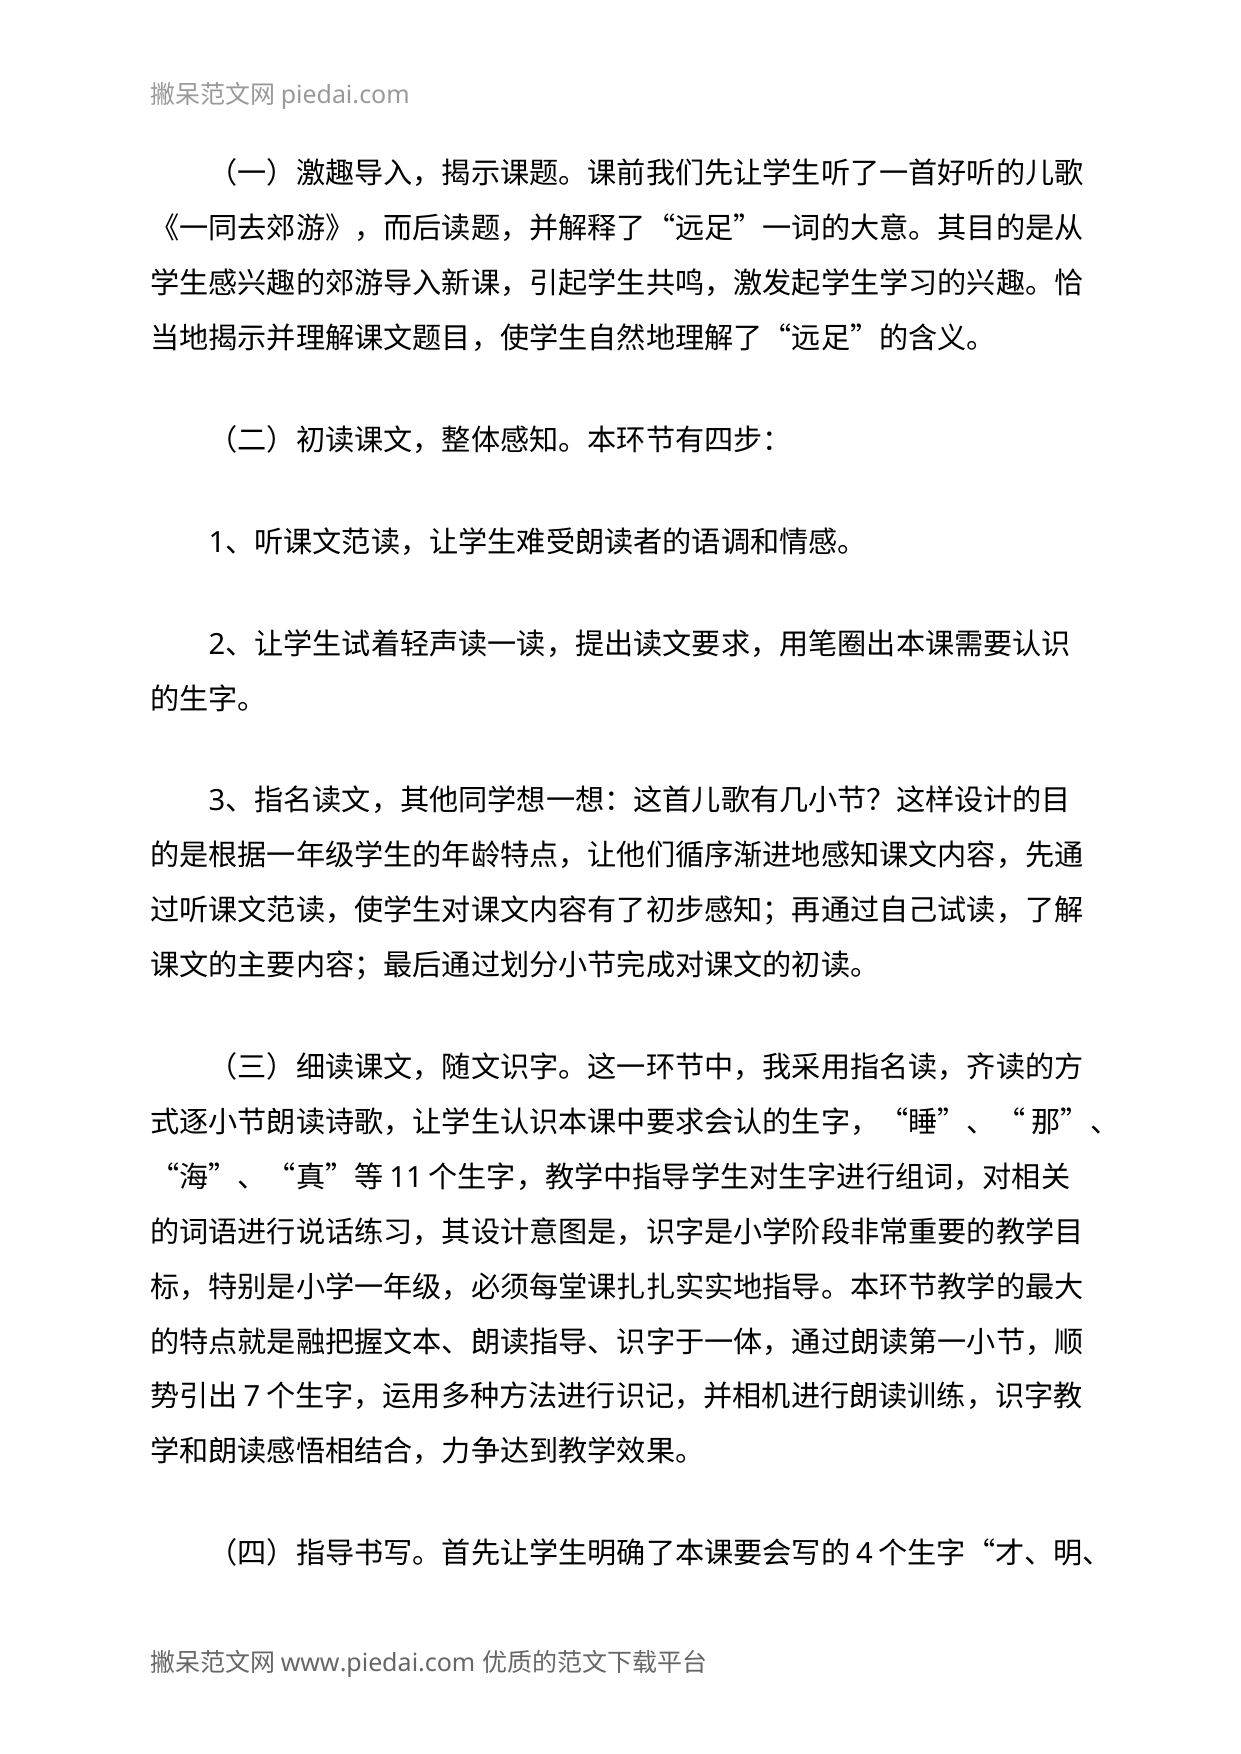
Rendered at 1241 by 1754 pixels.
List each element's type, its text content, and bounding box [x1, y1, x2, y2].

text （二）初读课文，整体感知。本环节有四步： [150, 416, 1090, 459]
text （三）细读课文，随文识字。这一环节中，我采用指名读，齐读的方式逐小节朗读诗歌，让学生认识本课中要求会认的生字，“睡”、“ 那”、“海”、“真”等11个生字，教学中指导学生对生字进行组词，对相关的词语进行说话练习，其设计意图是，识字是小学阶段非常重要的教学目标，特别是小学一年级，必须每堂课扎扎实实地指导。本环节教学的最大的特点就是融把握文本、朗读指导、识字于一体，通过朗读第一小节，顺势引出7个生字，运用多种方法进行识记，并相机进行朗读训练，识字教学和朗读感悟相结合，力争达到教学效果。 [150, 1043, 1090, 1470]
text 3、指名读文，其他同学想一想：这首儿歌有几小节？这样设计的目的是根据一年级学生的年龄特点，让他们循序渐进地感知课文内容，先通过听课文范读，使学生对课文内容有了初步感知；再通过自己试读，了解课文的主要内容；最后通过划分小节完成对课文的初读。 [150, 777, 1090, 984]
text （一）激趣导入，揭示课题。课前我们先让学生听了一首好听的儿歌《一同去郊游》，而后读题，并解释了“远足”一词的大意。其目的是从学生感兴趣的郊游导入新课，引起学生共鸣，激发起学生学习的兴趣。恰当地揭示并理解课文题目，使学生自然地理解了“远足”的含义。 [150, 150, 1090, 357]
text 2、让学生试着轻声读一读，提出读文要求，用笔圈出本课需要认识的生字。 [150, 620, 1090, 717]
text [150, 1530, 1090, 1572]
text 1、听课文范读，让学生难受朗读者的语调和情感。 [150, 518, 1090, 561]
